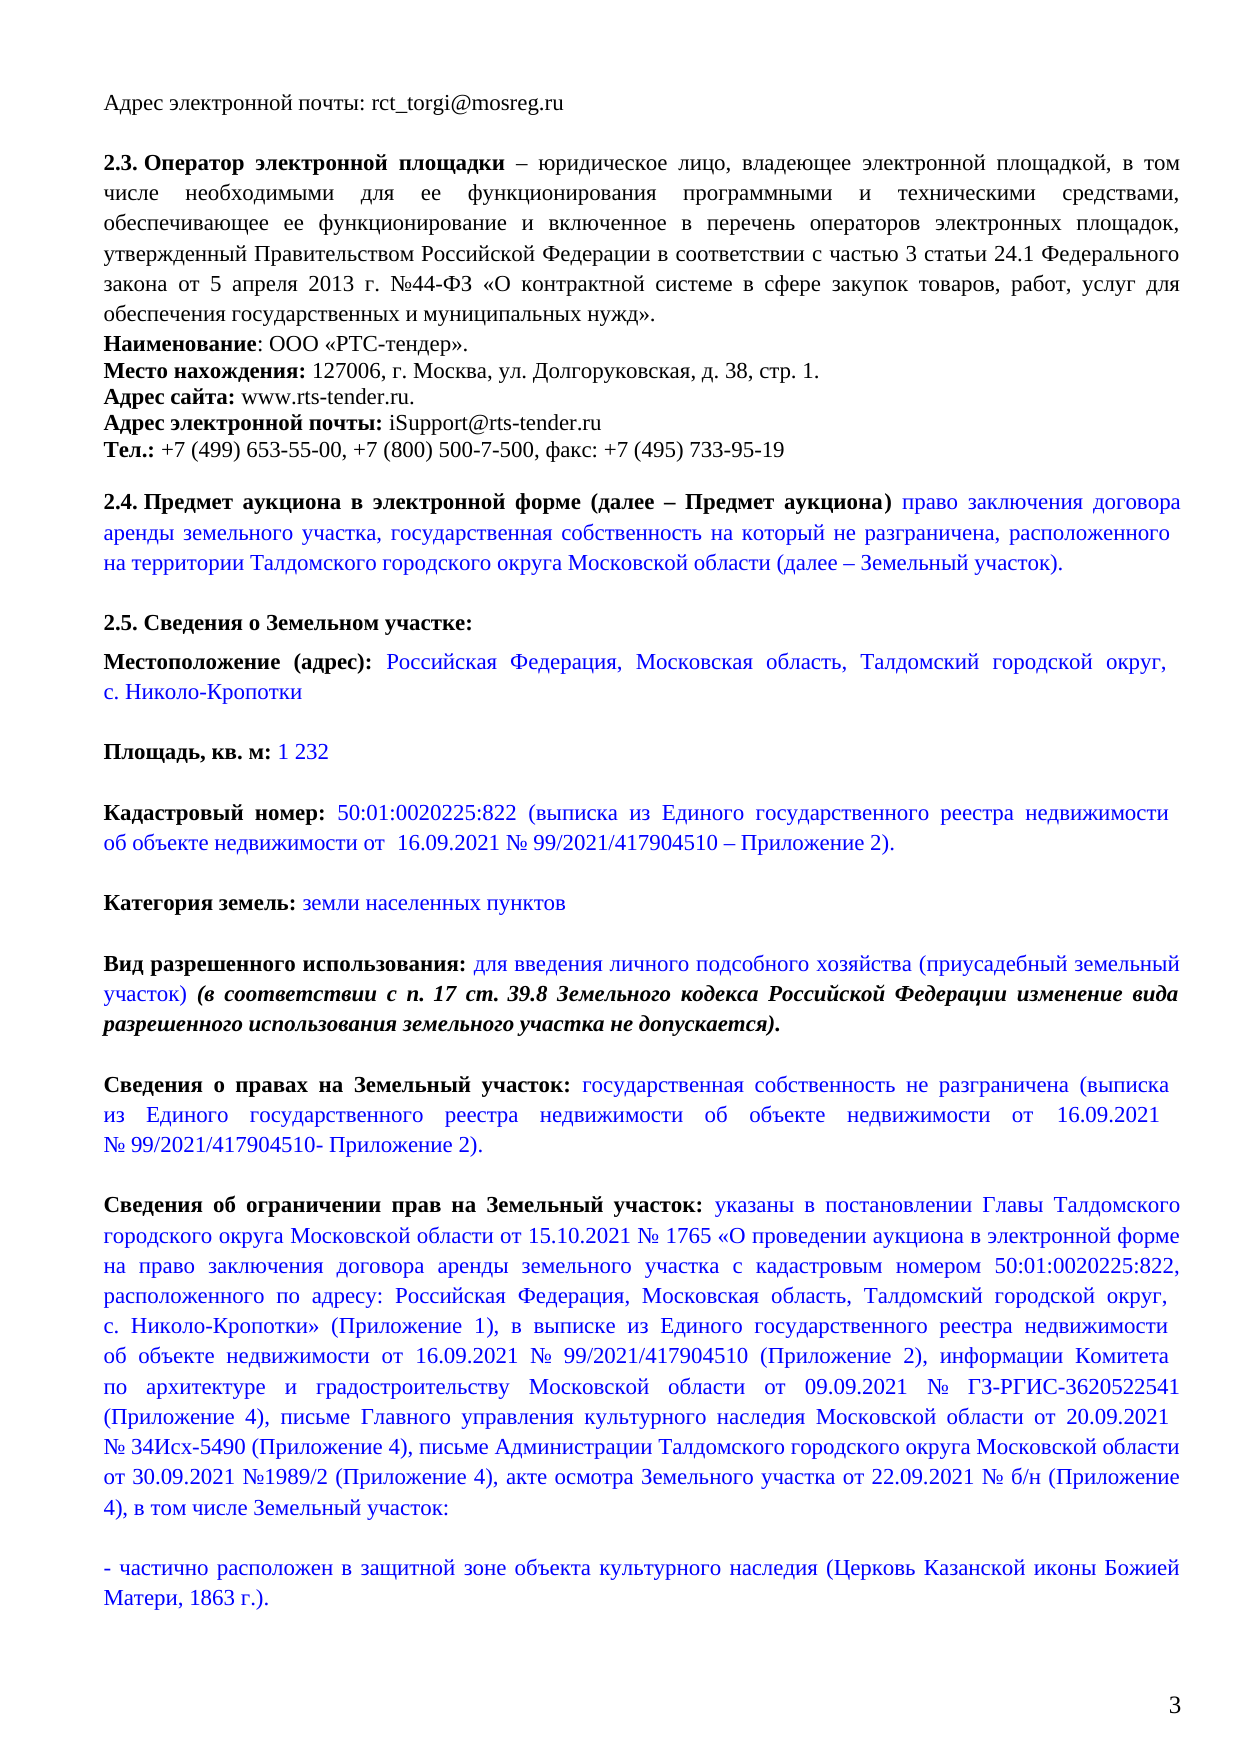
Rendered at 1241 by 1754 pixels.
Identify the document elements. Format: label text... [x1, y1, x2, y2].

text Местоположение (адрес): Российская Федерация, Московская область, Талдомский городской округ, с. Николо-Кропотки [103, 648, 1181, 704]
text Адрес сайта: www.rts-tender.ru. [103, 383, 1181, 409]
text Тел.: +7 (499) 653-55-00, +7 (800) 500-7-500, факс: +7 (495) 733-95-19 [103, 436, 1181, 462]
text Наименование: ООО «РТС-тендер». [103, 330, 1181, 357]
text Вид разрешенного использования: для введения личного подсобного хозяйства (приусадебный земельный участок) (в соответствии с п. 17 ст. 39.8 Земельного кодекса Российской Федерации изменение вида разрешенного использования земельного участка не допускается). [103, 950, 1181, 1037]
text Место нахождения: 127006, г. Москва, ул. Долгоруковская, д. 38, стр. 1. [103, 357, 1181, 383]
text Кадастровый номер: 50:01:0020225:822 (выписка из Единого государственного реестра недвижимости об объекте недвижимости от 16.09.2021 № 99/2021/417904510 – Приложение 2). [103, 799, 1181, 855]
text Адрес электронной почты: iSupport@rts-tender.ru [103, 409, 1181, 436]
text Категория земель: земли населенных пунктов [103, 889, 1181, 916]
text Сведения об ограничении прав на Земельный участок: указаны в постановлении Главы Талдомского городского округа Московской области от 15.10.2021 № 1765 «О проведении аукциона в электронной форме на право заключения договора аренды земельного участка с кадастровым номером 50:01:0020225:822, расположенного по адресу: Российская Федерация, Московская область, Талдомский городской округ, с. Николо-Кропотки» (Приложение 1), в выписке из Единого государственного реестра недвижимости об объекте недвижимости от 16.09.2021 № 99/2021/417904510 (Приложение 2), информации Комитета по архитектуре и градостроительству Московской области от 09.09.2021 № ГЗ-РГИС-3620522541 (Приложение 4), письме Главного управления культурного наследия Московской области от 20.09.2021 № 34Исх-5490 (Приложение 4), письме Администрации Талдомского городского округа Московской области от 30.09.2021 №1989/2 (Приложение 4), акте осмотра Земельного участка от 22.09.2021 № б/н (Приложение 4), в том числе Земельный участок: [103, 1192, 1181, 1520]
text 2.3. Оператор электронной площадки – юридическое лицо, владеющее электронной площадкой, в том числе необходимыми для ее функционирования программными и техническими средствами, обеспечивающее ее функционирование и включенное в перечень операторов электронных площадок, утвержденный Правительством Российской Федерации в соответствии с частью 3 статьи 24.1 Федерального закона от 5 апреля 2013 г. №44-ФЗ «О контрактной системе в сфере закупок товаров, работ, услуг для обеспечения государственных и муниципальных нужд». [103, 149, 1181, 326]
text Площадь, кв. м: 1 232 [103, 738, 1181, 765]
text 2.4. Предмет аукциона в электронной форме (далее – Предмет аукциона) право заключения договора аренды земельного участка, государственная собственность на который не разграничена, расположенного на территории Талдомского городского округа Московской области (далее – Земельный участок). [103, 488, 1181, 575]
text Адрес электронной почты: rct_torgi@mosreg.ru [103, 89, 1181, 115]
text 2.5. Сведения о Земельном участке: [103, 609, 1181, 636]
text - частично расположен в защитной зоне объекта культурного наследия (Церковь Казанской иконы Божией Матери, 1863 г.). [103, 1554, 1181, 1611]
text Сведения о правах на Земельный участок: государственная собственность не разграничена (выписка из Единого государственного реестра недвижимости об объекте недвижимости от 16.09.2021 № 99/2021/417904510- Приложение 2). [103, 1071, 1181, 1157]
